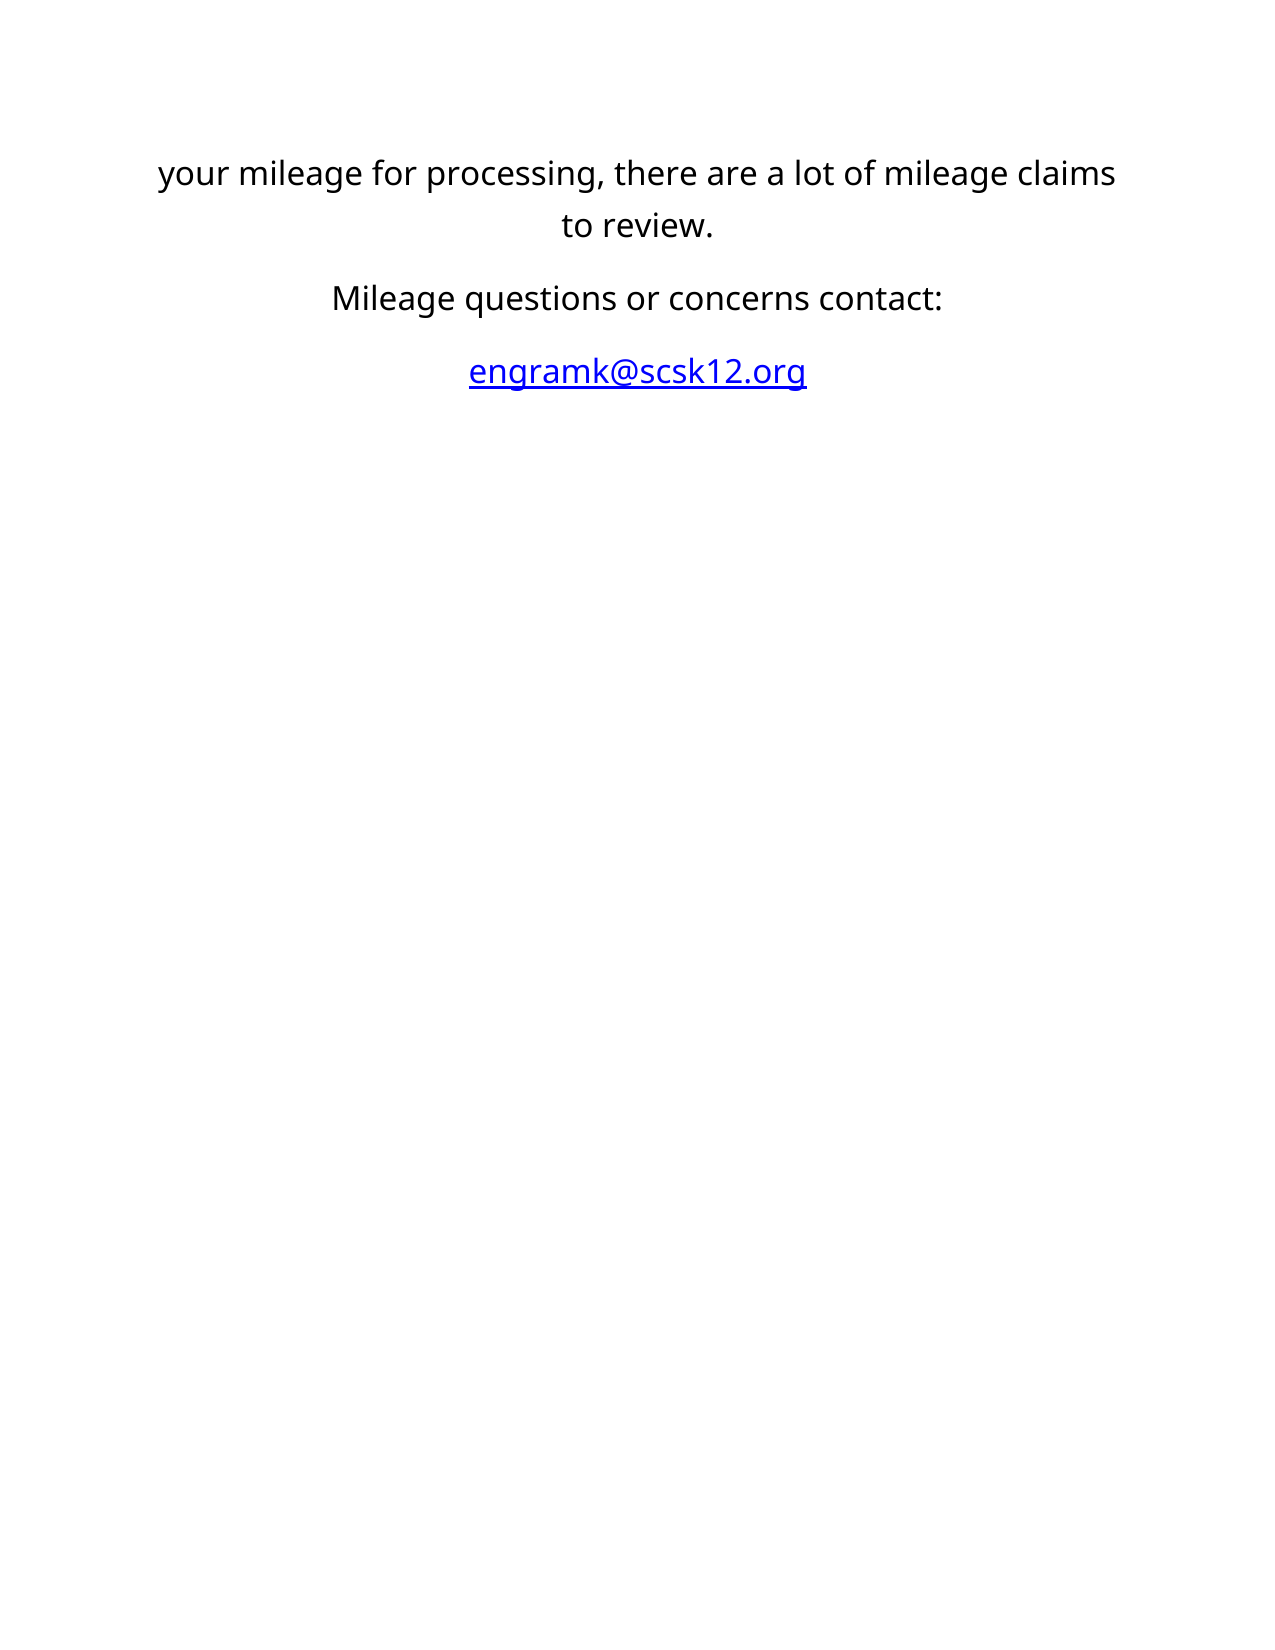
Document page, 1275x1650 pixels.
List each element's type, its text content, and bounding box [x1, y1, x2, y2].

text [150, 150, 1125, 248]
text engramk@scsk12.org [150, 348, 1125, 394]
text Mileage questions or concerns contact: [150, 275, 1125, 321]
